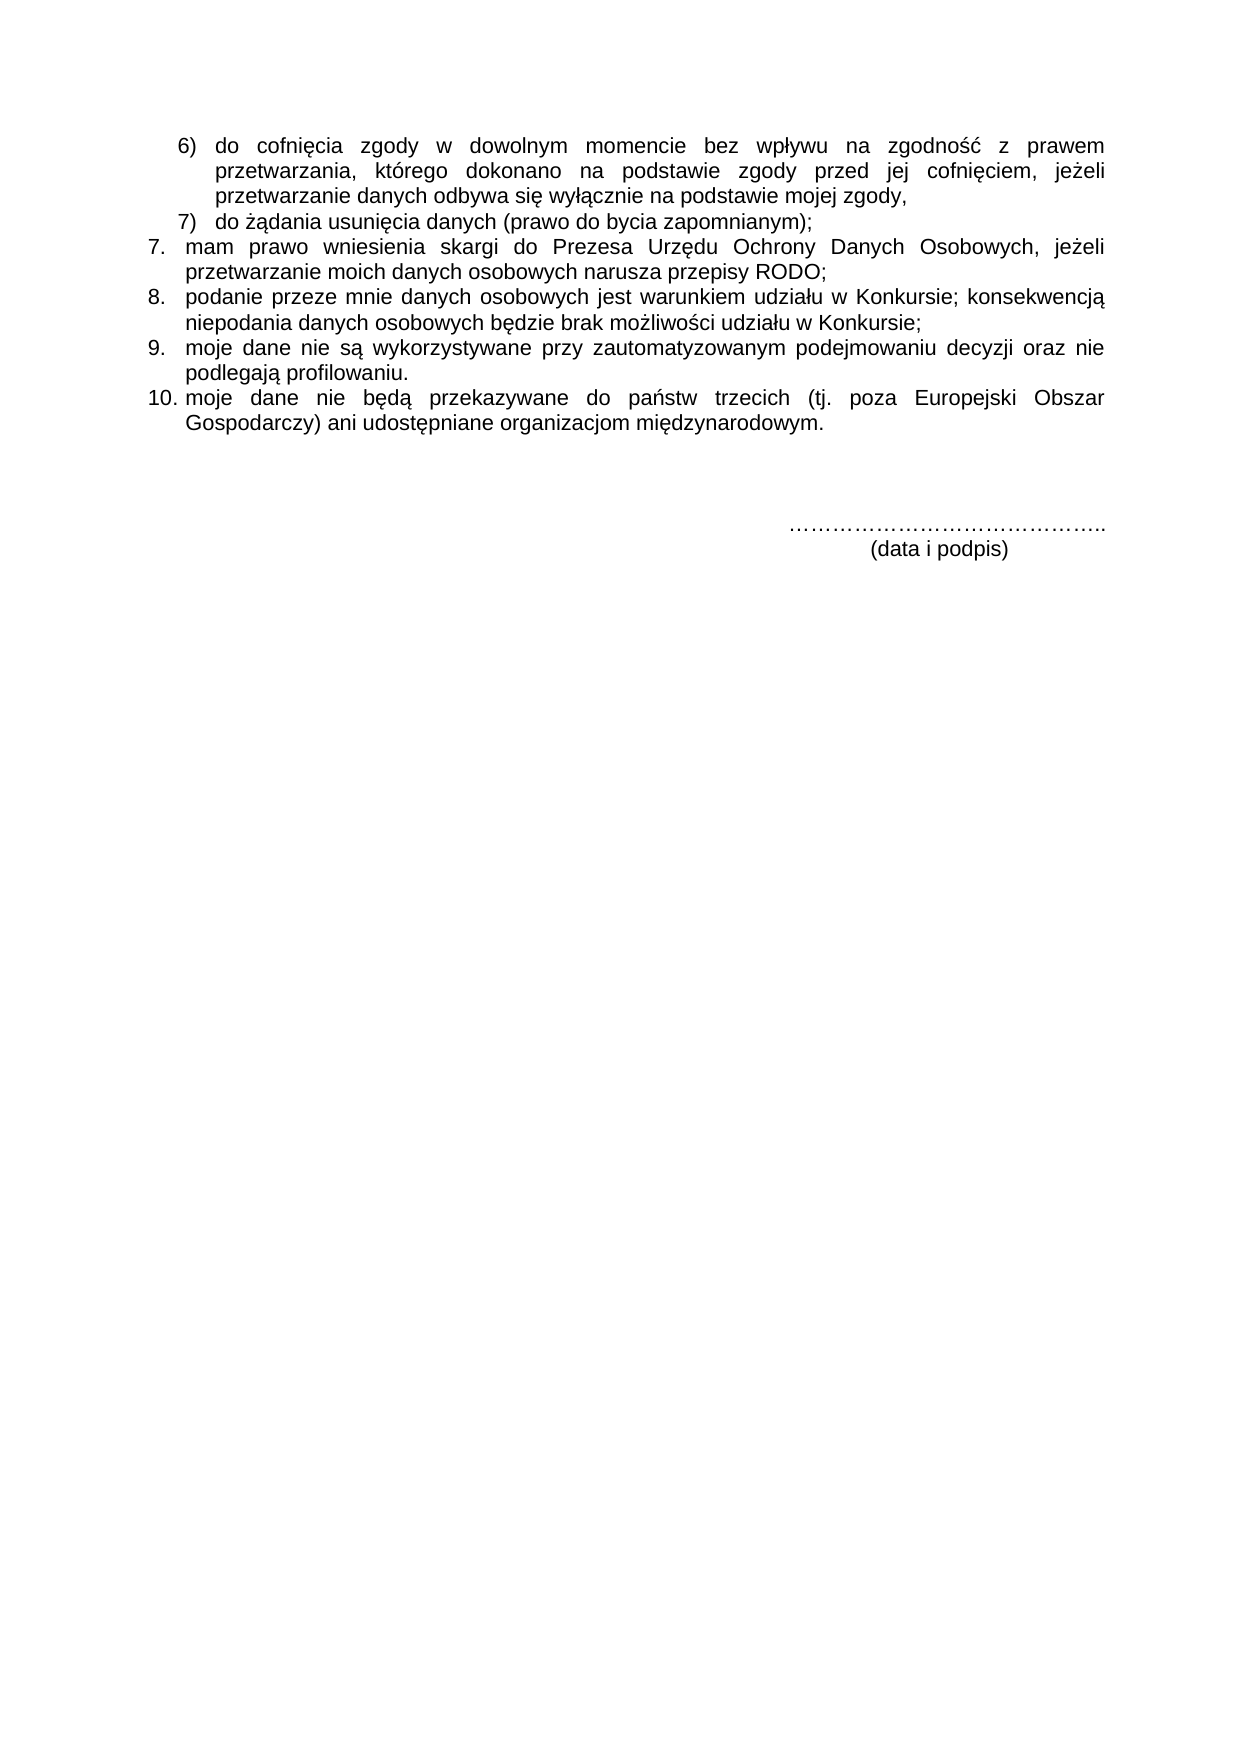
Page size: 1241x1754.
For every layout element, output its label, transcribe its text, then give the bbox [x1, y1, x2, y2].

list mam prawo wniesienia skargi do Prezesa Urzędu Ochrony Danych Osobowych, jeżeli przetwarzanie moich danych osobowych narusza przepisy RODO; [148, 234, 1106, 284]
list do cofnięcia zgody w dowolnym momencie bez wpływu na zgodność z prawem przetwarzania, którego dokonano na podstawie zgody przed jej cofnięciem, jeżeli przetwarzanie danych odbywa się wyłącznie na podstawie mojej zgody, [177, 133, 1106, 208]
list do żądania usunięcia danych (prawo do bycia zapomnianym); [177, 208, 1106, 234]
list moje dane nie są wykorzystywane przy zautomatyzowanym podejmowaniu decyzji oraz nie podlegają profilowaniu. [148, 334, 1106, 385]
text (data i podpis) [215, 536, 1106, 561]
list moje dane nie będą przekazywane do państw trzecich (tj. poza Europejski Obszar Gospodarczy) ani udostępniane organizacjom międzynarodowym. [148, 385, 1106, 435]
text …………………………………….. [215, 511, 1106, 536]
list podanie przeze mnie danych osobowych jest warunkiem udziału w Konkursie; konsekwencją niepodania danych osobowych będzie brak możliwości udziału w Konkursie; [148, 284, 1106, 334]
